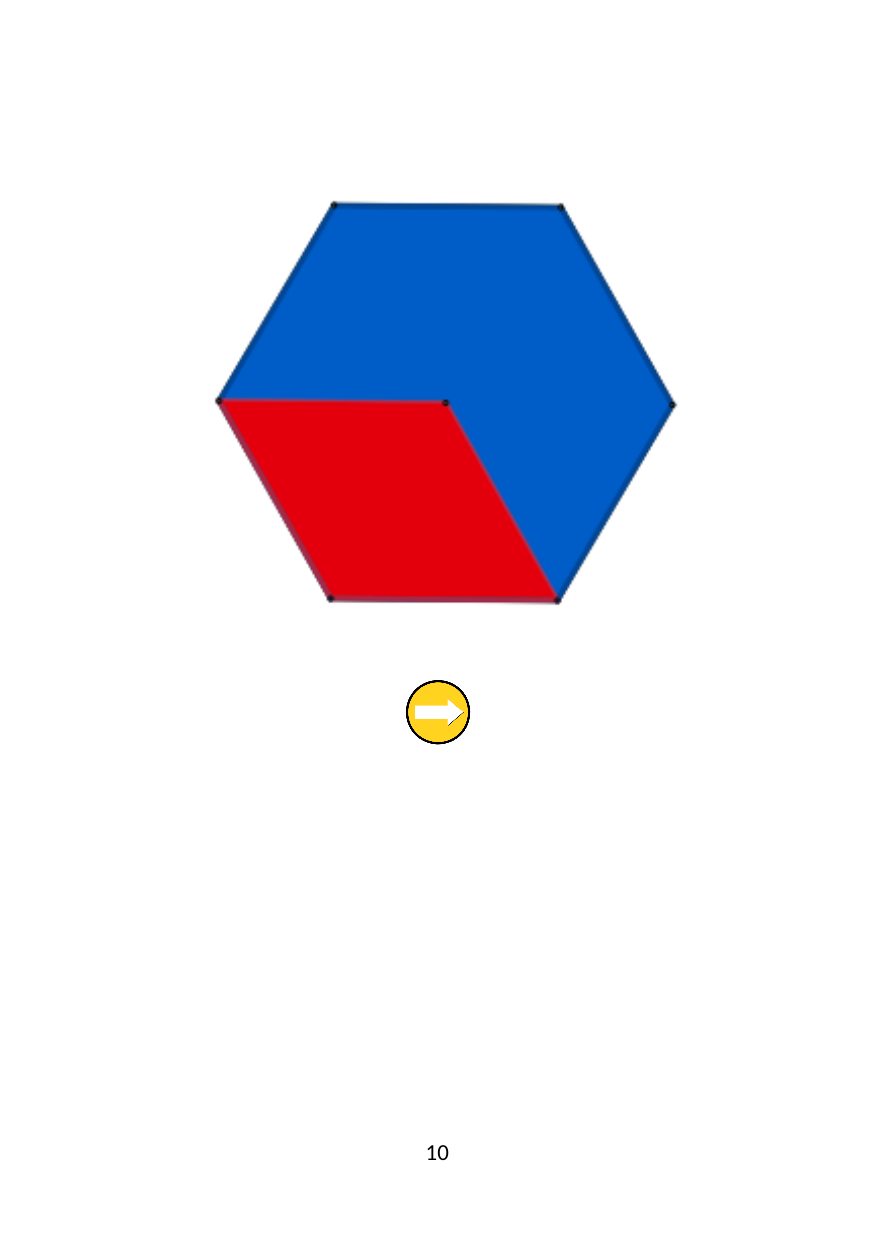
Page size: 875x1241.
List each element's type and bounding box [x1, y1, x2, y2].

picture [147, 147, 732, 670]
picture [399, 673, 475, 749]
